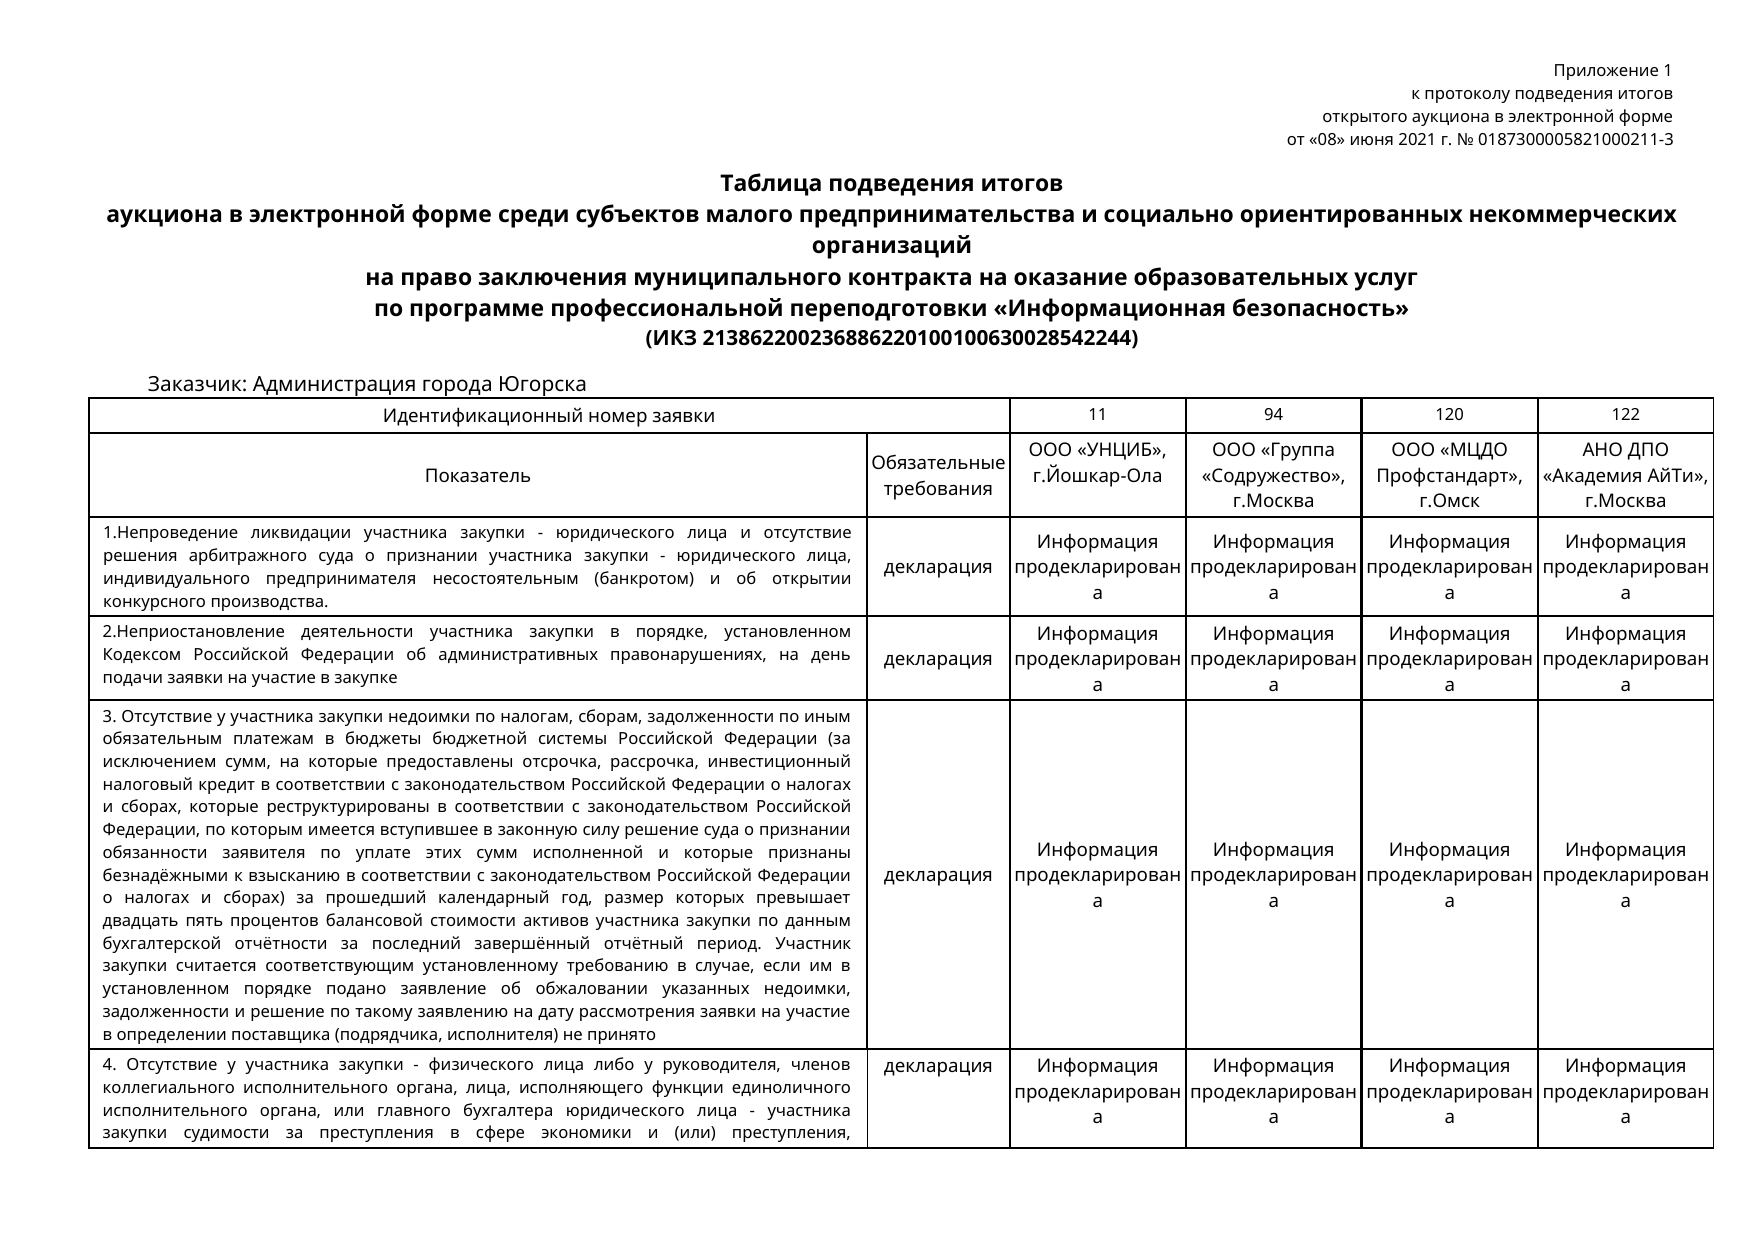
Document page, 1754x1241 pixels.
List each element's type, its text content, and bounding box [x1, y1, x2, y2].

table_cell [1539, 1050, 1713, 1147]
table_cell Информация продекларирована [1539, 518, 1713, 615]
table_cell 1.Непроведение ликвидации участника закупки - юридического лица и отсутствие решения арбитражного суда о признании участника закупки - юридического лица, индивидуального предпринимателя несостоятельным (банкротом) и об открытии конкурсного производства. [90, 518, 866, 615]
table_cell Информация продекларирована [1011, 701, 1185, 1048]
table_cell ООО «МЦДО Профстандарт», г.Омск [1363, 434, 1537, 516]
text от «08» июня 2021 г. № 0187300005821000211-3 [74, 127, 1674, 150]
table_cell Информация продекларирована [1011, 518, 1185, 615]
text Приложение 1 [29, 59, 1674, 82]
table_cell Показатель [90, 434, 866, 516]
table_header 11 [1011, 399, 1185, 432]
table_cell Информация продекларирована [1363, 518, 1537, 615]
table_cell Информация продекларирована [1187, 701, 1360, 1048]
table_cell ООО «УНЦИБ», г.Йошкар-Ола [1011, 434, 1185, 516]
text к протоколу подведения итогов [74, 82, 1674, 104]
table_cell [1363, 1050, 1537, 1147]
table_header 122 [1539, 399, 1713, 432]
table_cell Информация продекларирована [1187, 617, 1360, 699]
table_cell ООО «Группа «Содружество», г.Москва [1187, 434, 1360, 516]
table_cell Информация продекларирована [1539, 701, 1713, 1048]
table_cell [1011, 1050, 1185, 1147]
table_cell декларация [868, 518, 1009, 615]
text Таблица подведения итогов [74, 167, 1710, 198]
table_cell 3. Отсутствие у участника закупки недоимки по налогам, сборам, задолженности по иным обязательным платежам в бюджеты бюджетной системы Российской Федерации (за исключением сумм, на которые предоставлены отсрочка, рассрочка, инвестиционный налоговый кредит в соответствии с законодательством Российской Федерации о налогах и сборах, которые реструктурированы в соответствии с законодательством Российской Федерации, по которым имеется вступившее в законную силу решение суда о признании обязанности заявителя по уплате этих сумм исполненной и которые признаны безнадёжными к взысканию в соответствии с законодательством Российской Федерации о налогах и сборах) за прошедший календарный год, размер которых превышает двадцать пять процентов балансовой стоимости активов участника закупки по данным бухгалтерской отчётности за последний завершённый отчётный период. Участник закупки считается соответствующим установленному требованию в случае, если им в установленном порядке подано заявление об обжаловании указанных недоимки, задолженности и решение по такому заявлению на дату рассмотрения заявки на участие в определении поставщика (подрядчика, исполнителя) не принято [90, 701, 866, 1048]
table_header 94 [1187, 399, 1360, 432]
table_cell декларация [868, 1050, 1009, 1147]
table_cell Информация продекларирована [1539, 617, 1713, 699]
table_cell АНО ДПО «Академия АйТи», г.Москва [1539, 434, 1713, 516]
table_cell Информация продекларирована [1187, 518, 1360, 615]
table_cell Информация продекларирована [1363, 701, 1537, 1048]
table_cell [1187, 1050, 1360, 1147]
table_cell декларация [868, 617, 1009, 699]
text (ИКЗ 213862200236886220100100630028542244) [74, 323, 1710, 352]
text на право заключения муниципального контракта на оказание образовательных услуг [74, 261, 1710, 292]
text открытого аукциона в электронной форме [74, 104, 1674, 127]
text аукциона в электронной форме среди субъектов малого предпринимательства и социально ориентированных некоммерческих организаций [74, 198, 1710, 261]
table_cell декларация [868, 701, 1009, 1048]
table_cell 2.Неприостановление деятельности участника закупки в порядке, установленном Кодексом Российской Федерации об административных правонарушениях, на день подачи заявки на участие в закупке [90, 617, 866, 699]
table_header Идентификационный номер заявки [90, 399, 1009, 432]
table_cell Информация продекларирована [1363, 617, 1537, 699]
table_cell Информация продекларирована [1011, 617, 1185, 699]
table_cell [90, 1050, 867, 1147]
text по программе профессиональной переподготовки «Информационная безопасность» [74, 292, 1710, 323]
table_cell Обязательные требования [868, 434, 1009, 516]
text Заказчик: Администрация города Югорска [74, 369, 1710, 397]
table_header 120 [1363, 399, 1537, 432]
